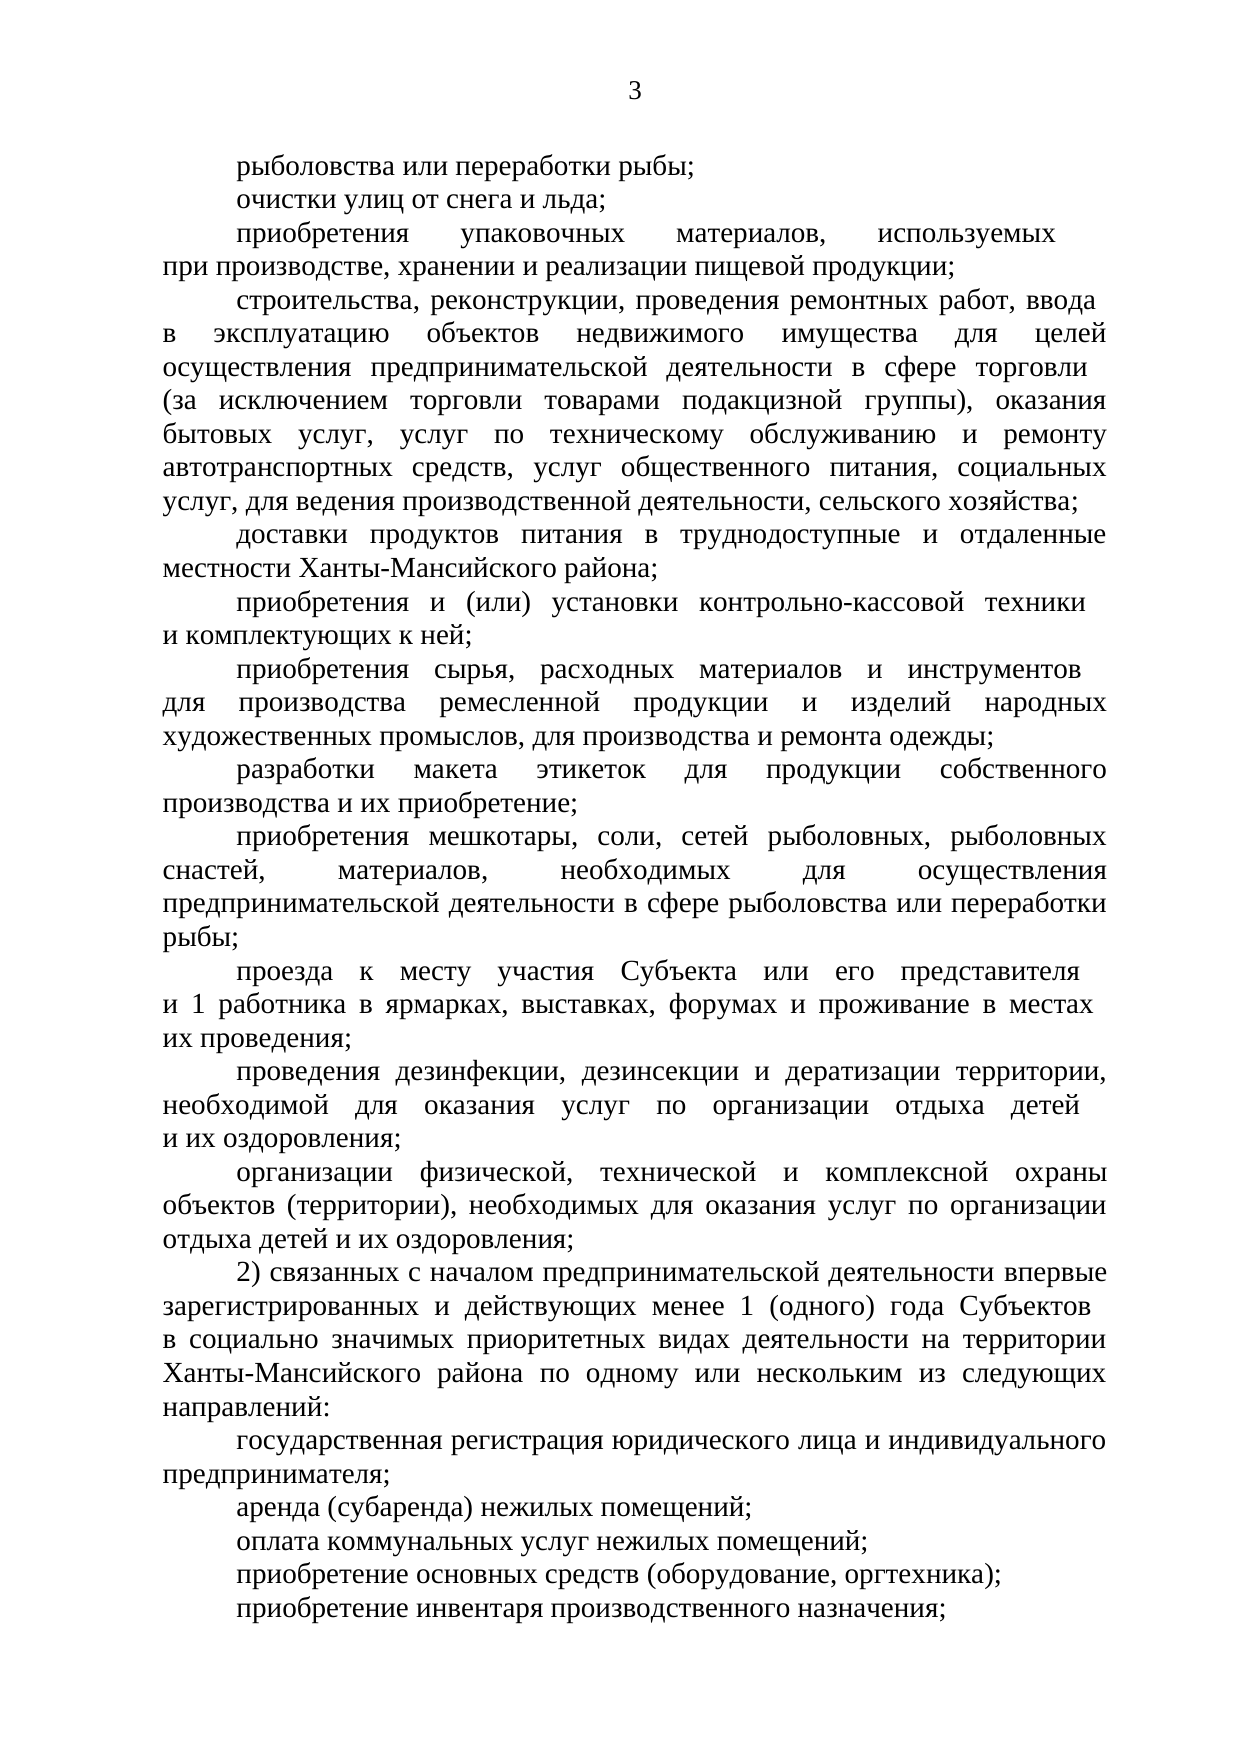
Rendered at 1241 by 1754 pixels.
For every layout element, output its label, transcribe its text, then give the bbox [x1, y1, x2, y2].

text приобретения и (или) установки контрольно-кассовой техники и комплектующих к ней; [162, 584, 1107, 651]
list рыболовства или переработки рыбы; [162, 148, 1107, 181]
list приобретения мешкотары, соли, сетей рыболовных, рыболовных снастей, материалов, необходимых для осуществления предпринимательской деятельности в сфере рыболовства или переработки рыбы; [162, 818, 1107, 953]
text организации физической, технической и комплексной охраны объектов (территории), необходимых для оказания услуг по организации отдыха детей и их оздоровления; [162, 1154, 1107, 1254]
text приобретение основных средств (оборудование, оргтехника); [162, 1556, 1107, 1590]
text приобретение инвентаря производственного назначения; [162, 1590, 1107, 1623]
text проведения дезинфекции, дезинсекции и дератизации территории, необходимой для оказания услуг по организации отдыха детей и их оздоровления; [162, 1053, 1107, 1154]
text доставки продуктов питания в труднодоступные и отдаленные местности Ханты-Мансийского района; [162, 517, 1107, 584]
text строительства, реконструкции, проведения ремонтных работ, ввода в эксплуатацию объектов недвижимого имущества для целей осуществления предпринимательской деятельности в сфере торговли (за исключением торговли товарами подакцизной группы), оказания бытовых услуг, услуг по техническому обслуживанию и ремонту автотранспортных средств, услуг общественного питания, социальных услуг, для ведения производственной деятельности, сельского хозяйства; [162, 282, 1107, 517]
list приобретения упаковочных материалов, используемых при производстве, хранении и реализации пищевой продукции; [162, 215, 1107, 282]
list очистки улиц от снега и льда; [162, 181, 1107, 215]
list разработки макета этикеток для продукции собственного производства и их приобретение; [162, 751, 1107, 818]
text 2) связанных с началом предпринимательской деятельности впервые зарегистрированных и действующих менее 1 (одного) года Субъектов в социально значимых приоритетных видах деятельности на территории Ханты-Мансийского района по одному или нескольким из следующих направлений: [162, 1254, 1107, 1422]
text аренда (субаренда) нежилых помещений; [162, 1489, 1107, 1523]
text оплата коммунальных услуг нежилых помещений; [162, 1523, 1107, 1556]
list проезда к месту участия Субъекта или его представителя и 1 работника в ярмарках, выставках, форумах и проживание в местах их проведения; [162, 953, 1107, 1053]
list приобретения сырья, расходных материалов и инструментов для производства ремесленной продукции и изделий народных художественных промыслов, для производства и ремонта одежды; [162, 651, 1107, 751]
text государственная регистрация юридического лица и индивидуального предпринимателя; [162, 1422, 1107, 1489]
